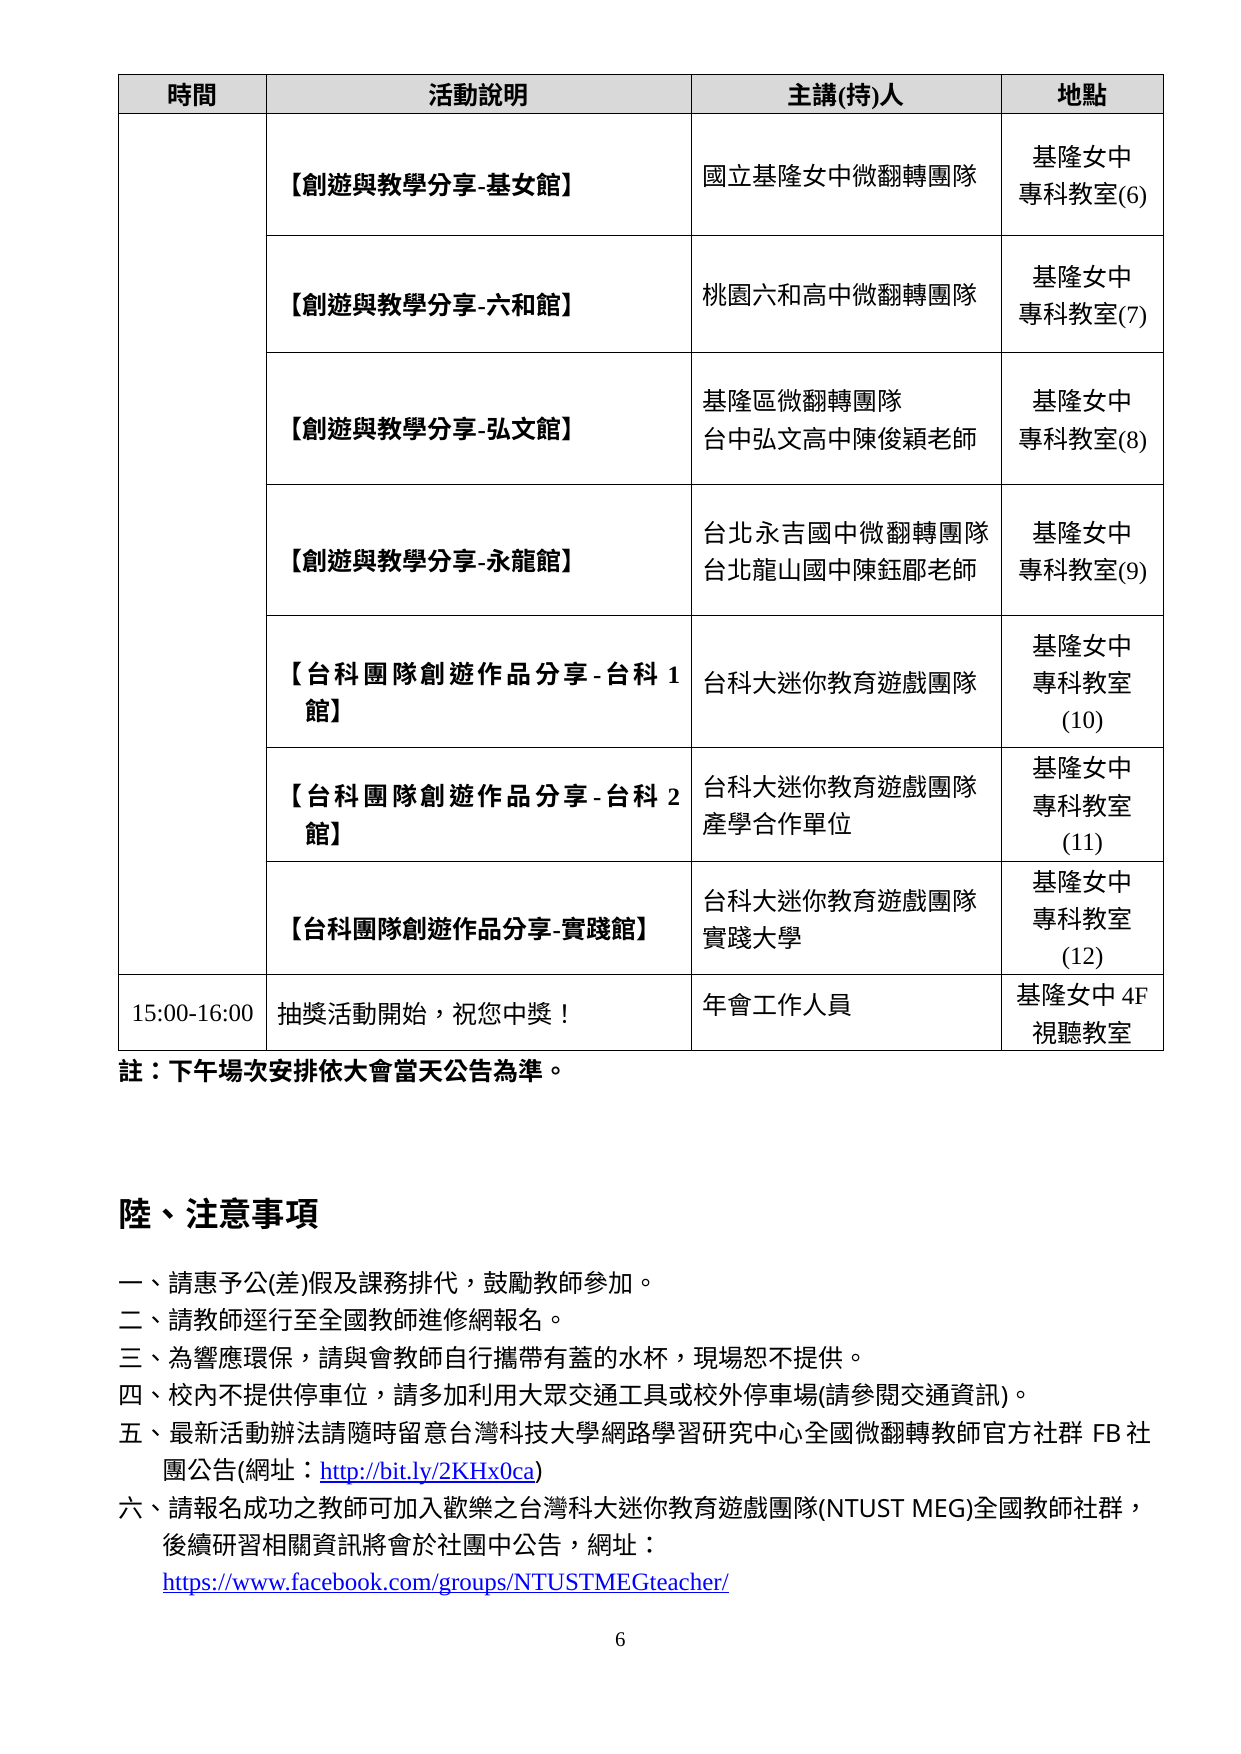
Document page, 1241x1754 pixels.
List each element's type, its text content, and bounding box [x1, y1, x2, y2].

table_cell 【創遊與教學分享-弘文館】 [267, 353, 691, 484]
table_cell 台科大迷你教育遊戲團隊 [692, 616, 1001, 747]
table_cell 基隆女中 專科教室(6) [1002, 114, 1163, 234]
table_cell 【台科團隊創遊作品分享-台科1館】 [267, 616, 691, 747]
table_header 活動說明 [267, 75, 691, 113]
table_cell 國立基隆女中微翻轉團隊 [692, 114, 1001, 234]
table_cell 【創遊與教學分享-六和館】 [267, 236, 691, 352]
table_cell 基隆女中 專科教室(10) [1002, 616, 1163, 747]
table_cell 基隆女中4F視聽教室 [1002, 975, 1163, 1050]
table_cell 基隆女中 專科教室(8) [1002, 353, 1163, 484]
table_cell 基隆女中 專科教室(7) [1002, 236, 1163, 352]
table_header 主講(持)人 [692, 75, 1001, 113]
table_cell 桃園六和高中微翻轉團隊 [692, 236, 1001, 352]
table_header 地點 [1002, 75, 1163, 113]
table_cell 【台科團隊創遊作品分享-實踐館】 [267, 862, 691, 974]
table_cell 基隆區微翻轉團隊 台中弘文高中陳俊穎老師 [692, 353, 1001, 484]
table_cell 抽獎活動開始，祝您中獎！ [267, 975, 691, 1050]
table_cell 基隆女中 專科教室(12) [1002, 862, 1163, 974]
table_cell 【創遊與教學分享-基女館】 [267, 114, 691, 234]
table_cell 台科大迷你教育遊戲團隊 實踐大學 [692, 862, 1001, 974]
table_header 時間 [119, 75, 266, 113]
table_cell 台科大迷你教育遊戲團隊 產學合作單位 [692, 748, 1001, 861]
list 註：下午場次安排依大會當天公告為準。 [118, 1051, 1122, 1087]
text 一、請惠予公(差)假及課務排代，鼓勵教師參加。 [118, 1262, 1122, 1300]
text 四、校內不提供停車位，請多加利用大眾交通工具或校外停車場(請參閱交通資訊)。 [118, 1375, 1122, 1412]
text 六、請報名成功之教師可加入歡樂之台灣科大迷你教育遊戲團隊(NTUST MEG)全國教師社群，後續研習相關資訊將會於社團中公告，網址： https://www.facebook.com/groups/NTUSTMEGteacher/ [118, 1487, 1152, 1600]
text 二、請教師逕行至全國教師進修網報名。 [118, 1300, 1122, 1337]
table_cell 台北永吉國中微翻轉團隊台北龍山國中陳鈺郿老師 [692, 485, 1001, 615]
table_cell 年會工作人員 [692, 975, 1001, 1050]
table_cell 【台科團隊創遊作品分享-台科2館】 [267, 748, 691, 861]
text 五、最新活動辦法請隨時留意台灣科技大學網路學習研究中心全國微翻轉教師官方社群FB社團公告(網址：http://bit.ly/2KHx0ca) [118, 1412, 1152, 1487]
table_cell 【創遊與教學分享-永龍館】 [267, 485, 691, 615]
table_cell 15:00-16:00 [119, 975, 266, 1050]
text 陸、注意事項 [118, 1175, 1122, 1250]
text 三、為響應環保，請與會教師自行攜帶有蓋的水杯，現場恕不提供。 [118, 1337, 1122, 1375]
table_cell 基隆女中 專科教室(11) [1002, 748, 1163, 861]
table_cell 基隆女中 專科教室(9) [1002, 485, 1163, 615]
